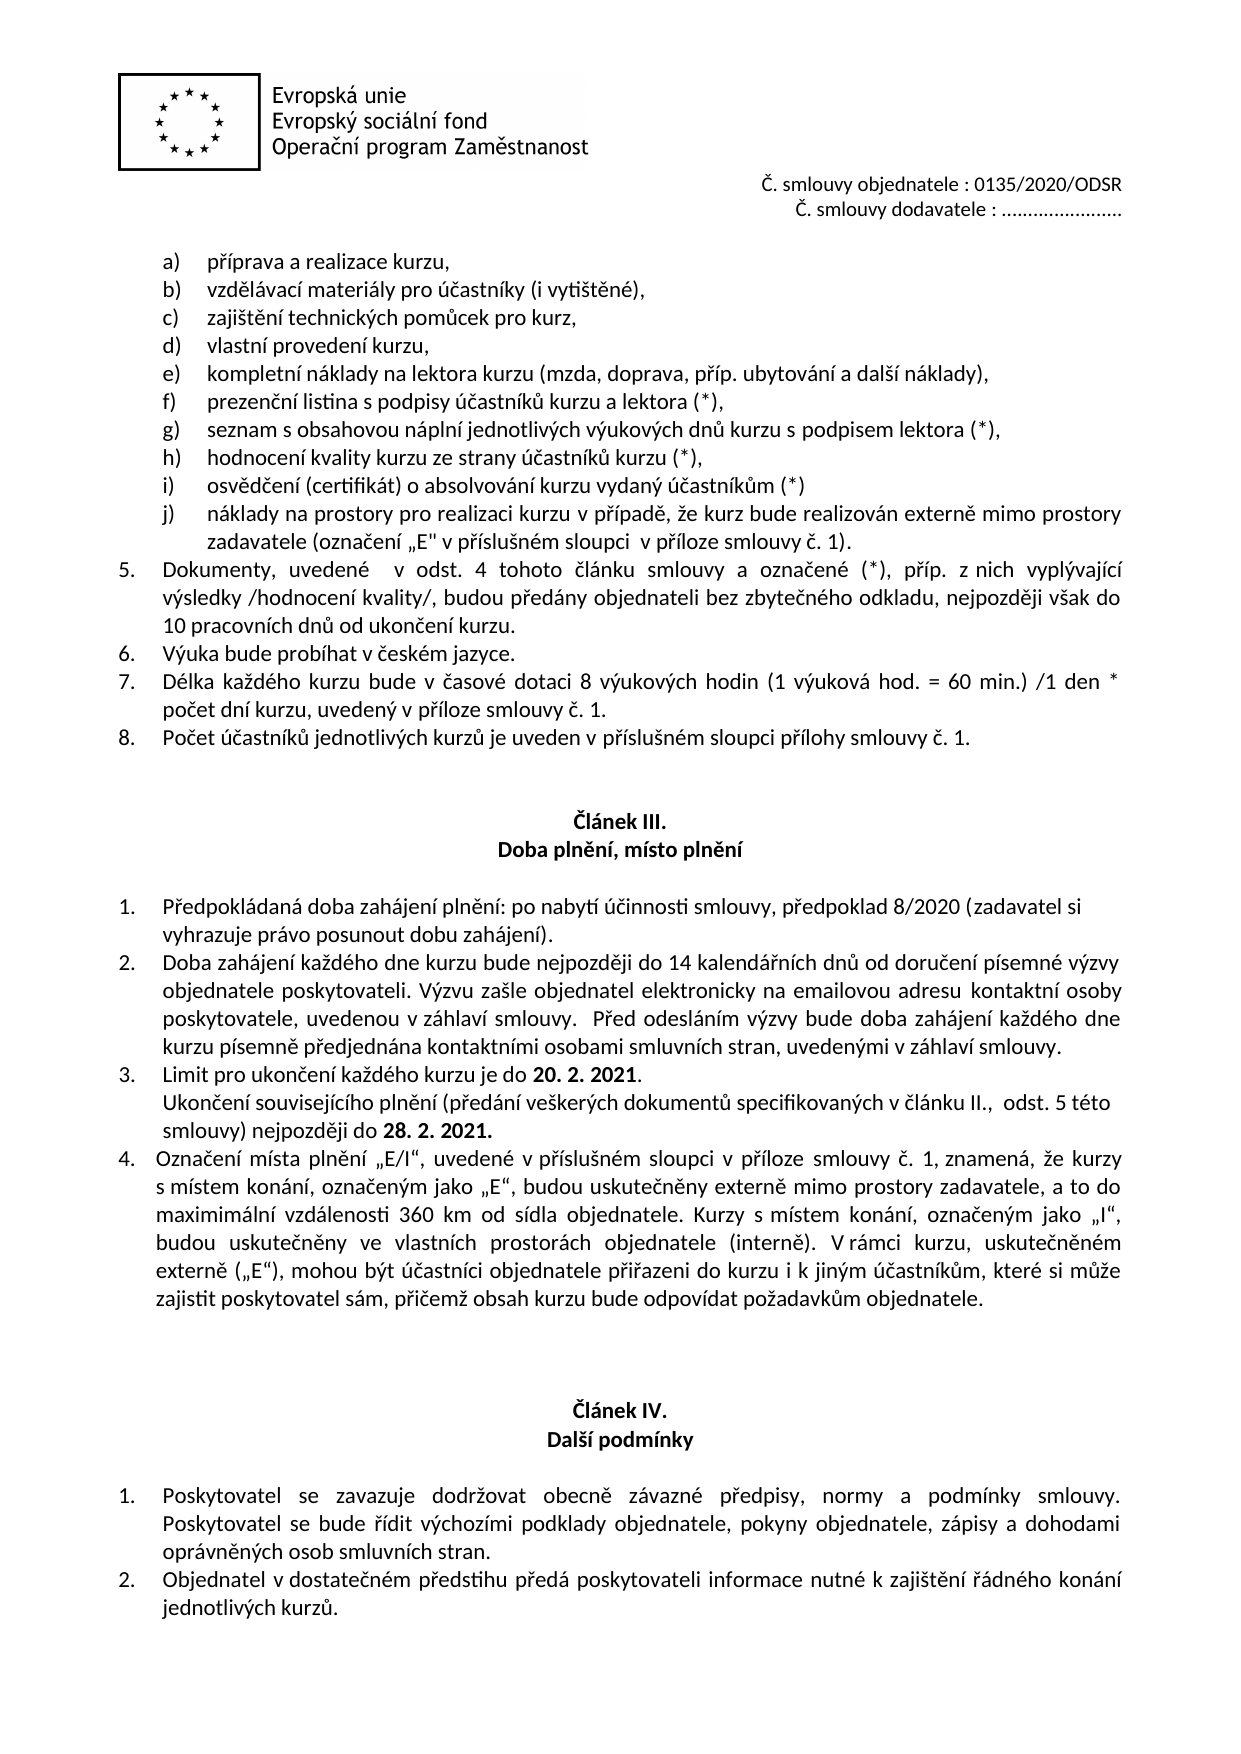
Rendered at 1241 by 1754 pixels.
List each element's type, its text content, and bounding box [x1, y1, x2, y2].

list Délka každého kurzu bude v časové dotaci 8 výukových hodin (1 výuková hod. = 60 min.) /1 den * počet dní kurzu, uvedený v příloze smlouvy č. 1. [118, 667, 1122, 723]
subtitle Doba plnění, místo plnění [118, 836, 1122, 863]
list Předpokládaná doba zahájení plnění: po nabytí účinnosti smlouvy, předpoklad 8/2020 (zadavatel si vyhrazuje právo posunout dobu zahájení). [118, 892, 1122, 948]
subtitle Článek IV. [118, 1397, 1122, 1425]
list Poskytovatel se zavazuje dodržovat obecně závazné předpisy, normy a podmínky smlouvy. Poskytovatel se bude řídit výchozími podklady objednatele, pokyny objednatele, zápisy a dohodami oprávněných osob smluvních stran. [118, 1481, 1122, 1565]
list prezenční listina s podpisy účastníků kurzu a lektora (*), [162, 387, 1122, 415]
list Výuka bude probíhat v českém jazyce. [118, 639, 1122, 667]
list osvědčení (certifikát) o absolvování kurzu vydaný účastníkům (*) [162, 471, 1122, 499]
list náklady na prostory pro realizaci kurzu v případě, že kurz bude realizován externě mimo prostory zadavatele (označení „E" v příslušném sloupci v příloze smlouvy č. 1). [162, 499, 1122, 555]
list Objednatel v dostatečném předstihu předá poskytovateli informace nutné k zajištění řádného konání jednotlivých kurzů. [118, 1565, 1122, 1621]
list Ukončení souvisejícího plnění (předání veškerých dokumentů specifikovaných v článku II., odst. 5 této smlouvy) nejpozději do 28. 2. 2021. [162, 1088, 1122, 1144]
list seznam s obsahovou náplní jednotlivých výukových dnů kurzu s podpisem lektora (*), [162, 415, 1122, 443]
list Počet účastníků jednotlivých kurzů je uveden v příslušném sloupci přílohy smlouvy č. 1. [118, 723, 1122, 751]
list Označení místa plnění „E/I“, uvedené v příslušném sloupci v příloze smlouvy č. 1, znamená, že kurzy s místem konání, označeným jako „E“, budou uskutečněny externě mimo prostory zadavatele, a to do maximimální vzdálenosti 360 km od sídla objednatele. Kurzy s místem konání, označeným jako „I“, budou uskutečněny ve vlastních prostorách objednatele (interně). V rámci kurzu, uskutečněném externě („E“), mohou být účastníci objednatele přiřazeni do kurzu i k jiným účastníkům, které si může zajistit poskytovatel sám, přičemž obsah kurzu bude odpovídat požadavkům objednatele. [118, 1144, 1122, 1313]
list vlastní provedení kurzu, [162, 331, 1122, 359]
list zajištění technických pomůcek pro kurz, [162, 303, 1122, 331]
list vzdělávací materiály pro účastníky (i vytištěné), [162, 275, 1122, 303]
list Limit pro ukončení každého kurzu je do 20. 2. 2021. [118, 1060, 1122, 1088]
text Další podmínky [118, 1425, 1122, 1453]
picture [118, 73, 589, 171]
list kompletní náklady na lektora kurzu (mzda, doprava, příp. ubytování a další náklady), [162, 359, 1122, 387]
list příprava a realizace kurzu, [162, 247, 1122, 275]
list Dokumenty, uvedené v odst. 4 tohoto článku smlouvy a označené (*), příp. z nich vyplývající výsledky /hodnocení kvality/, budou předány objednateli bez zbytečného odkladu, nejpozději však do 10 pracovních dnů od ukončení kurzu. [118, 555, 1122, 639]
list hodnocení kvality kurzu ze strany účastníků kurzu (*), [162, 443, 1122, 471]
list Doba zahájení každého dne kurzu bude nejpozději do 14 kalendářních dnů od doručení písemné výzvy objednatele poskytovateli. Výzvu zašle objednatel elektronicky na emailovou adresu kontaktní osoby poskytovatele, uvedenou v záhlaví smlouvy. Před odesláním výzvy bude doba zahájení každého dne kurzu písemně předjednána kontaktními osobami smluvních stran, uvedenými v záhlaví smlouvy. [118, 948, 1122, 1060]
subtitle Článek III. [118, 807, 1122, 836]
